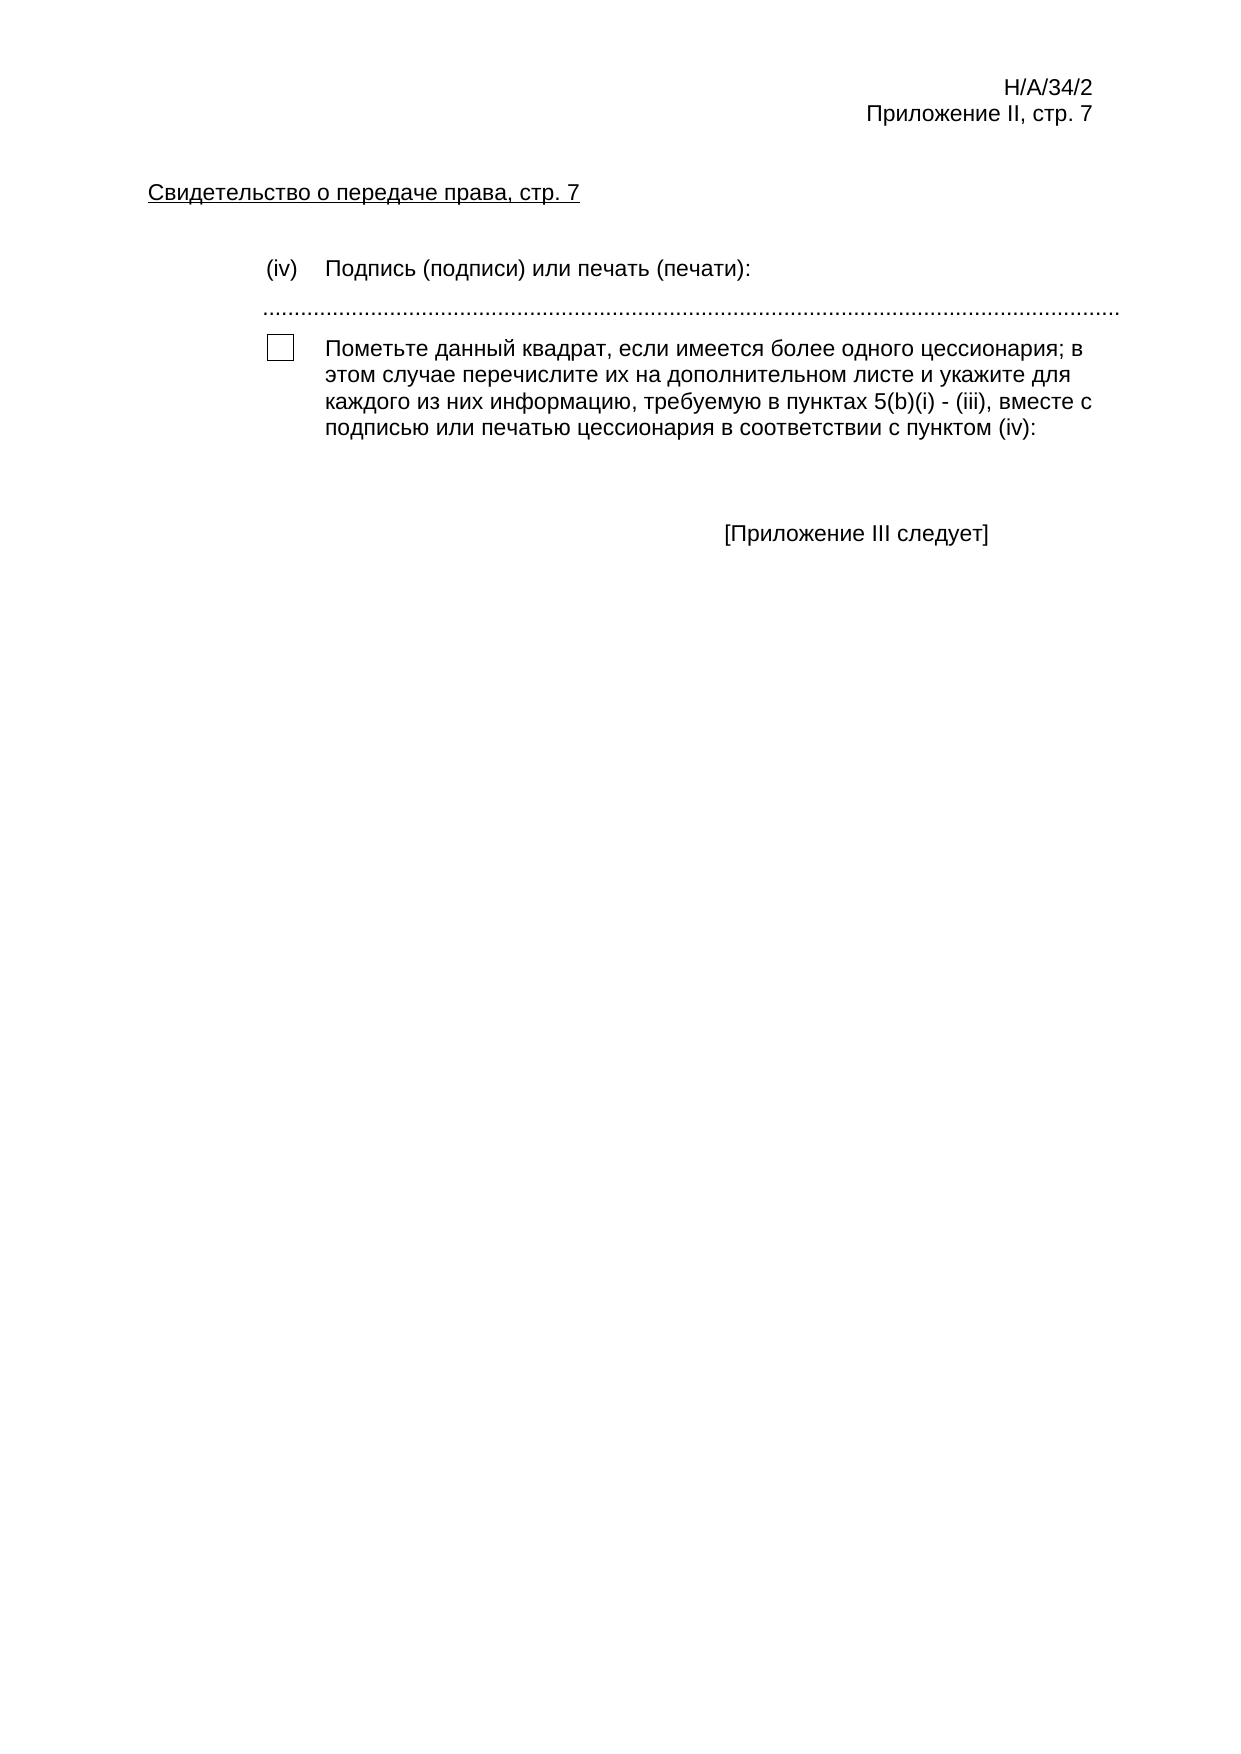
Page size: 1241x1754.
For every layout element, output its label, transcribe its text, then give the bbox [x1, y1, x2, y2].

text [Приложение III следует] [724, 519, 1092, 546]
text Свидетельство о передаче права, стр. 7 [148, 179, 1092, 206]
list Пометьте данный квадрат, если имеется более одного цессионария; в этом случае перечислите их на дополнительном листе и укажите для каждого из них информацию, требуемую в пунктах 5(b)(i) - (iii), вместе с подписью или печатью цессионария в соответствии с пунктом (iv): [266, 333, 1092, 440]
list (iv) Подпись (подписи) или печать (печати): [266, 255, 1092, 281]
